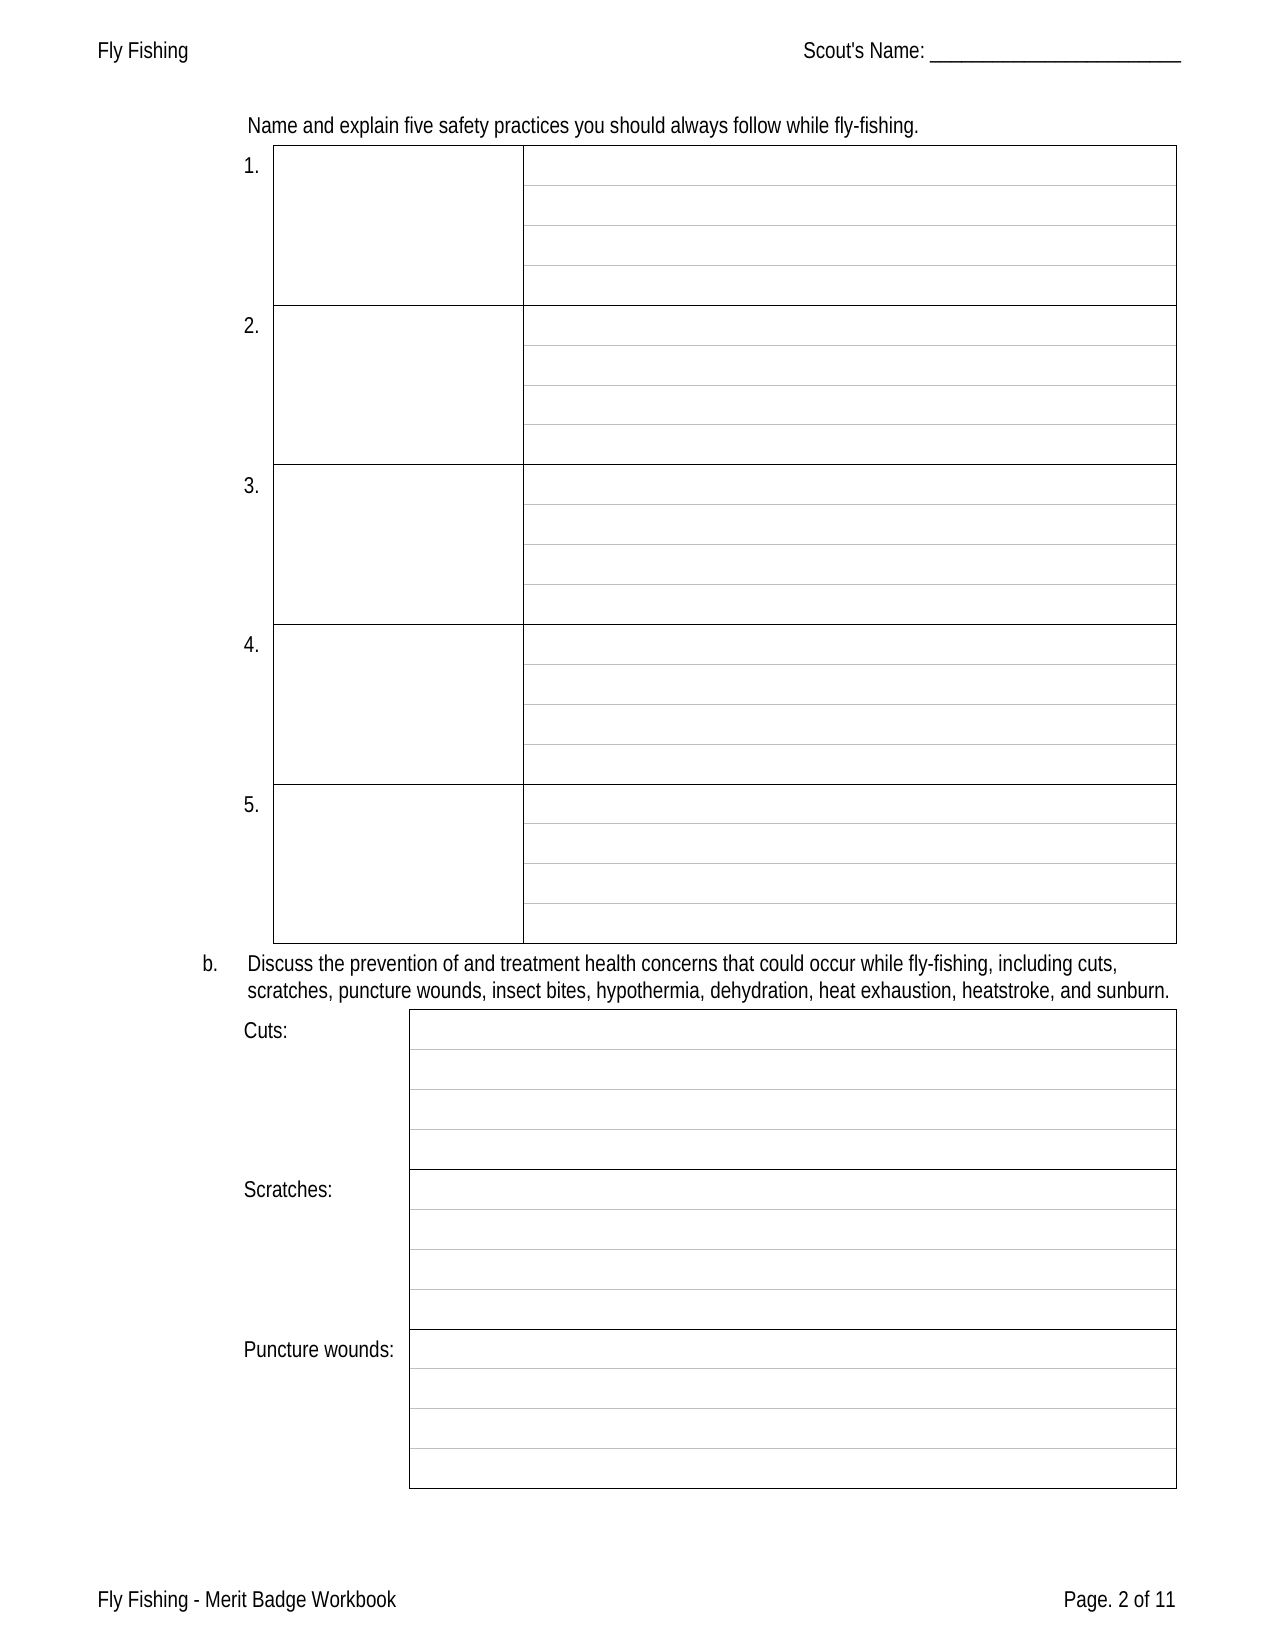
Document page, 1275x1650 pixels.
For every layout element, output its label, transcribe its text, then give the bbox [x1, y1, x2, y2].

table_cell [524, 625, 1176, 664]
table_cell [524, 386, 1176, 424]
table_cell [410, 1130, 1176, 1169]
table_cell Scratches: [233, 1169, 409, 1328]
table_cell [524, 785, 1176, 823]
table_cell [524, 226, 1176, 265]
table_cell [410, 1330, 1176, 1368]
table_cell [410, 1290, 1176, 1328]
table_cell 5. [233, 784, 273, 943]
table_cell [410, 1210, 1176, 1249]
table_cell [524, 346, 1176, 384]
table_cell [410, 1090, 1176, 1129]
table_cell [524, 864, 1176, 903]
table_cell [410, 1369, 1176, 1408]
table_cell [524, 705, 1176, 743]
table_cell [524, 904, 1176, 943]
table_cell [524, 745, 1176, 783]
text Name and explain five safety practices you should always follow while fly-fishing. [247, 112, 1177, 139]
table_cell [524, 824, 1176, 863]
table_cell 2. [233, 305, 273, 464]
table_cell [524, 425, 1176, 464]
table_cell [410, 1449, 1176, 1488]
table_cell [274, 785, 523, 943]
table_header [524, 146, 1176, 185]
table_cell [410, 1050, 1176, 1089]
table_header [410, 1010, 1176, 1049]
text b. Discuss the prevention of and treatment health concerns that could occur while fly-fishing, including cuts, scratches, puncture wounds, insect bites, hypothermia, dehydration, heat exhaustion, heatstroke, and sunburn. [172, 950, 1177, 1003]
table_cell [524, 306, 1176, 344]
table_cell [524, 505, 1176, 544]
table_cell [410, 1409, 1176, 1448]
table_header 1. [233, 145, 273, 305]
table_header [274, 146, 523, 305]
table_cell [274, 306, 523, 464]
table_cell [524, 545, 1176, 584]
table_header Cuts: [233, 1009, 409, 1169]
table_cell [524, 186, 1176, 225]
table_cell [410, 1170, 1176, 1209]
table_cell [274, 625, 523, 783]
table_cell [524, 266, 1176, 305]
table_cell Puncture wounds: [233, 1329, 409, 1488]
table_cell [410, 1250, 1176, 1288]
table_cell [524, 585, 1176, 624]
table_cell [524, 665, 1176, 704]
table_cell 4. [233, 624, 273, 783]
table_cell [524, 465, 1176, 504]
table_cell [274, 465, 523, 624]
table_cell 3. [233, 464, 273, 624]
